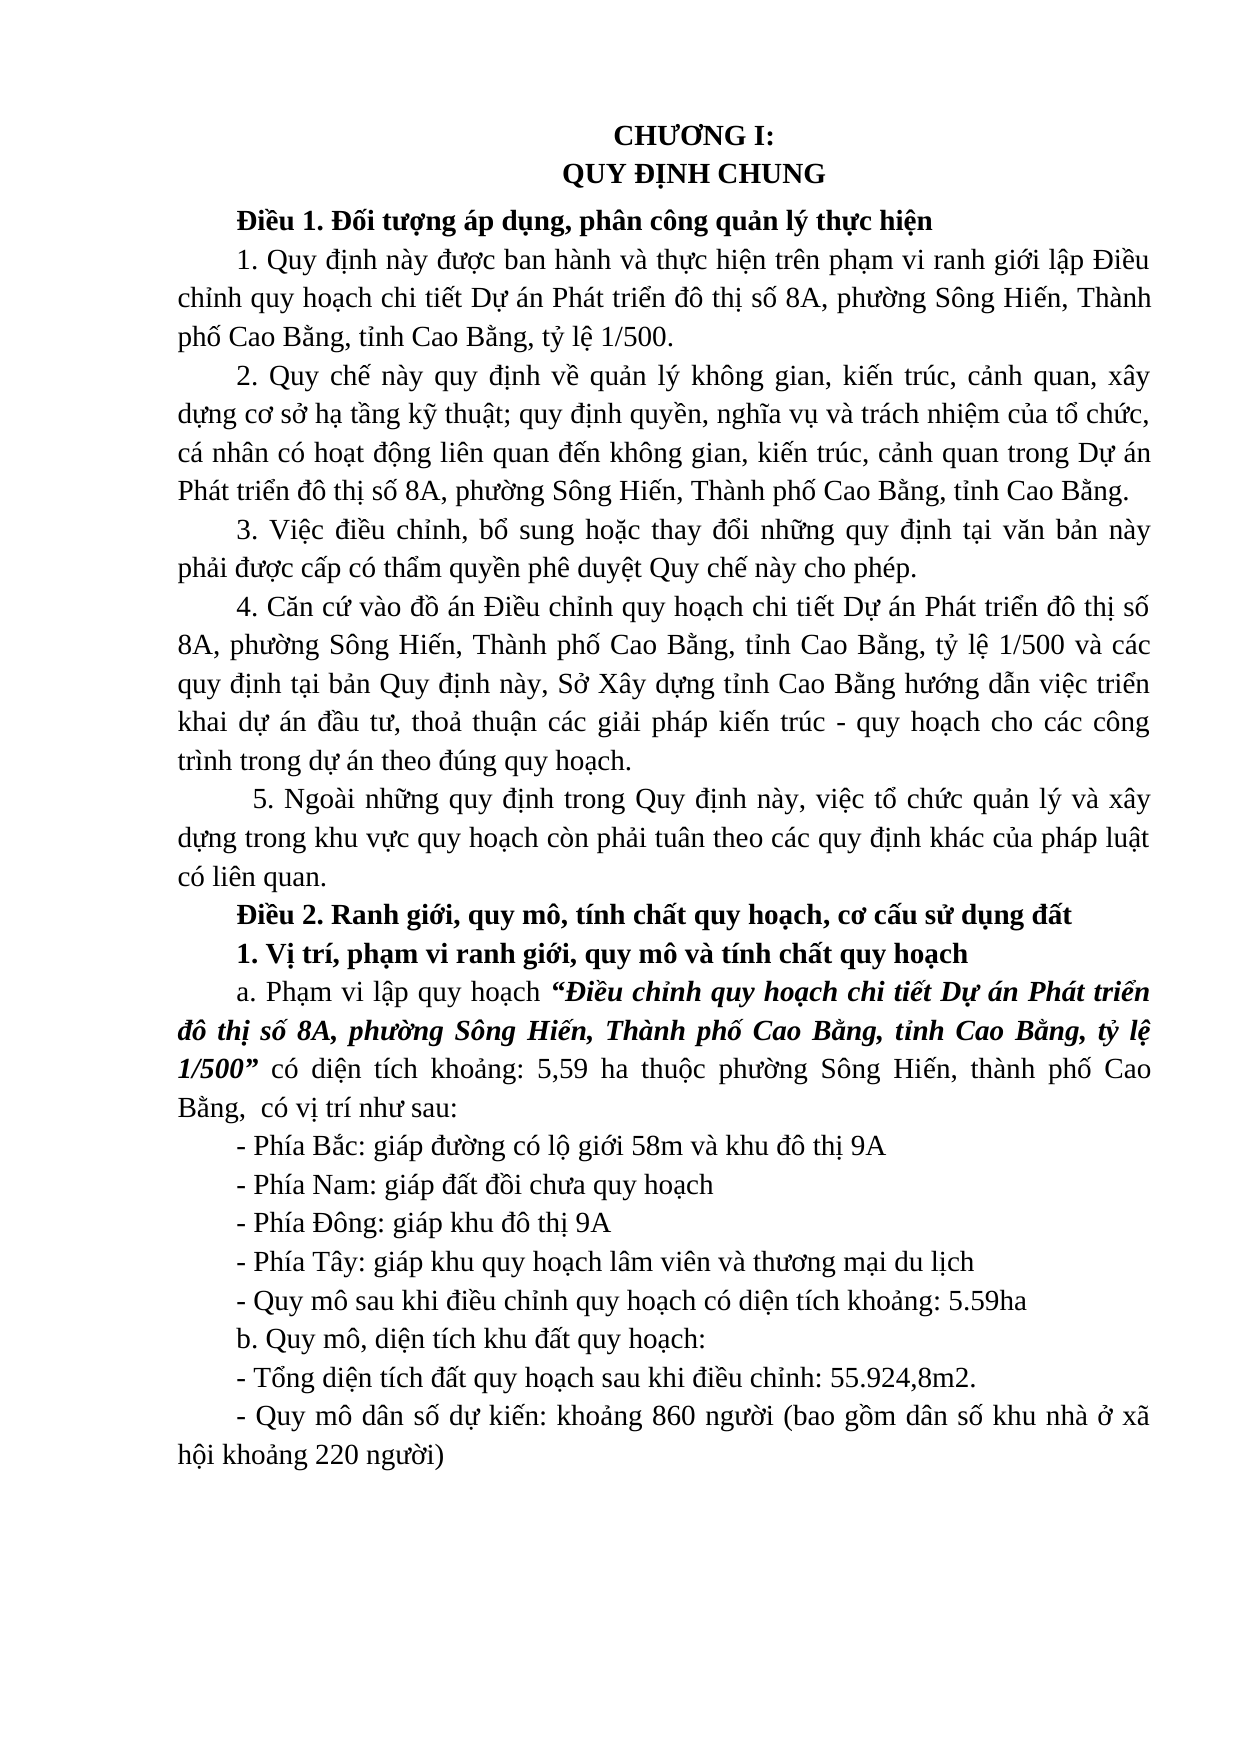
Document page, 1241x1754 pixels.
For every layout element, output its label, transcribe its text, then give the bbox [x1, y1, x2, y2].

subtitle - Tổng diện tích đất quy hoạch sau khi điều chỉnh: 55.924,8m2. [177, 1360, 1152, 1393]
subtitle 2. Quy chế này quy định về quản lý không gian, kiến trúc, cảnh quan, xây dựng cơ sở hạ tầng kỹ thuật; quy định quyền, nghĩa vụ và trách nhiệm của tổ chức, cá nhân có hoạt động liên quan đến không gian, kiến trúc, cảnh quan trong Dự án Phát triển đô thị số 8A, phường Sông Hiến, Thành phố Cao Bằng, tỉnh Cao Bằng. [177, 358, 1152, 507]
subtitle - Phía Đông: giáp khu đô thị 9A [177, 1206, 1152, 1239]
subtitle 1. Vị trí, phạm vi ranh giới, quy mô và tính chất quy hoạch [177, 936, 1152, 969]
subtitle 5. Ngoài những quy định trong Quy định này, việc tổ chức quản lý và xây dựng trong khu vực quy hoạch còn phải tuân theo các quy định khác của pháp luật có liên quan. [177, 782, 1152, 892]
subtitle - Phía Bắc: giáp đường có lộ giới 58m và khu đô thị 9A [177, 1128, 1152, 1162]
subtitle 3. Việc điều chỉnh, bổ sung hoặc thay đổi những quy định tại văn bản này phải được cấp có thẩm quyền phê duyệt Quy chế này cho phép. [177, 512, 1152, 584]
subtitle QUY ĐỊNH CHUNG [177, 157, 1152, 190]
subtitle CHƯƠNG I: [177, 118, 1152, 152]
subtitle - Phía Tây: giáp khu quy hoạch lâm viên và thương mại du lịch [177, 1244, 1152, 1278]
subtitle 4. Căn cứ vào đồ án Điều chỉnh quy hoạch chi tiết Dự án Phát triển đô thị số 8A, phường Sông Hiến, Thành phố Cao Bằng, tỉnh Cao Bằng, tỷ lệ 1/500 và các quy định tại bản Quy định này, Sở Xây dựng tỉnh Cao Bằng hướng dẫn việc triển khai dự án đầu tư, thoả thuận các giải pháp kiến trúc - quy hoạch cho các công trình trong dự án theo đúng quy hoạch. [177, 589, 1152, 777]
subtitle b. Quy mô, diện tích khu đất quy hoạch: [177, 1321, 1152, 1355]
subtitle - Phía Nam: giáp đất đồi chưa quy hoạch [177, 1167, 1152, 1201]
subtitle - Quy mô dân số dự kiến: khoảng 860 người (bao gồm dân số khu nhà ở xã hội khoảng 220 người) [177, 1398, 1152, 1470]
subtitle 1. Quy định này được ban hành và thực hiện trên phạm vi ranh giới lập Điều chỉnh quy hoạch chi tiết Dự án Phát triển đô thị số 8A, phường Sông Hiến, Thành phố Cao Bằng, tỉnh Cao Bằng, tỷ lệ 1/500. [177, 242, 1152, 353]
subtitle - Quy mô sau khi điều chỉnh quy hoạch có diện tích khoảng: 5.59ha [177, 1283, 1152, 1316]
subtitle Điều 1. Đối tượng áp dụng, phân công quản lý thực hiện [177, 203, 1152, 237]
subtitle a. Phạm vi lập quy hoạch “Điều chỉnh quy hoạch chi tiết Dự án Phát triển đô thị số 8A, phường Sông Hiến, Thành phố Cao Bằng, tỉnh Cao Bằng, tỷ lệ 1/500” có diện tích khoảng: 5,59 ha thuộc phường Sông Hiến, thành phố Cao Bằng, có vị trí như sau: [177, 974, 1152, 1123]
subtitle Điều 2. Ranh giới, quy mô, tính chất quy hoạch, cơ cấu sử dụng đất [177, 897, 1152, 931]
